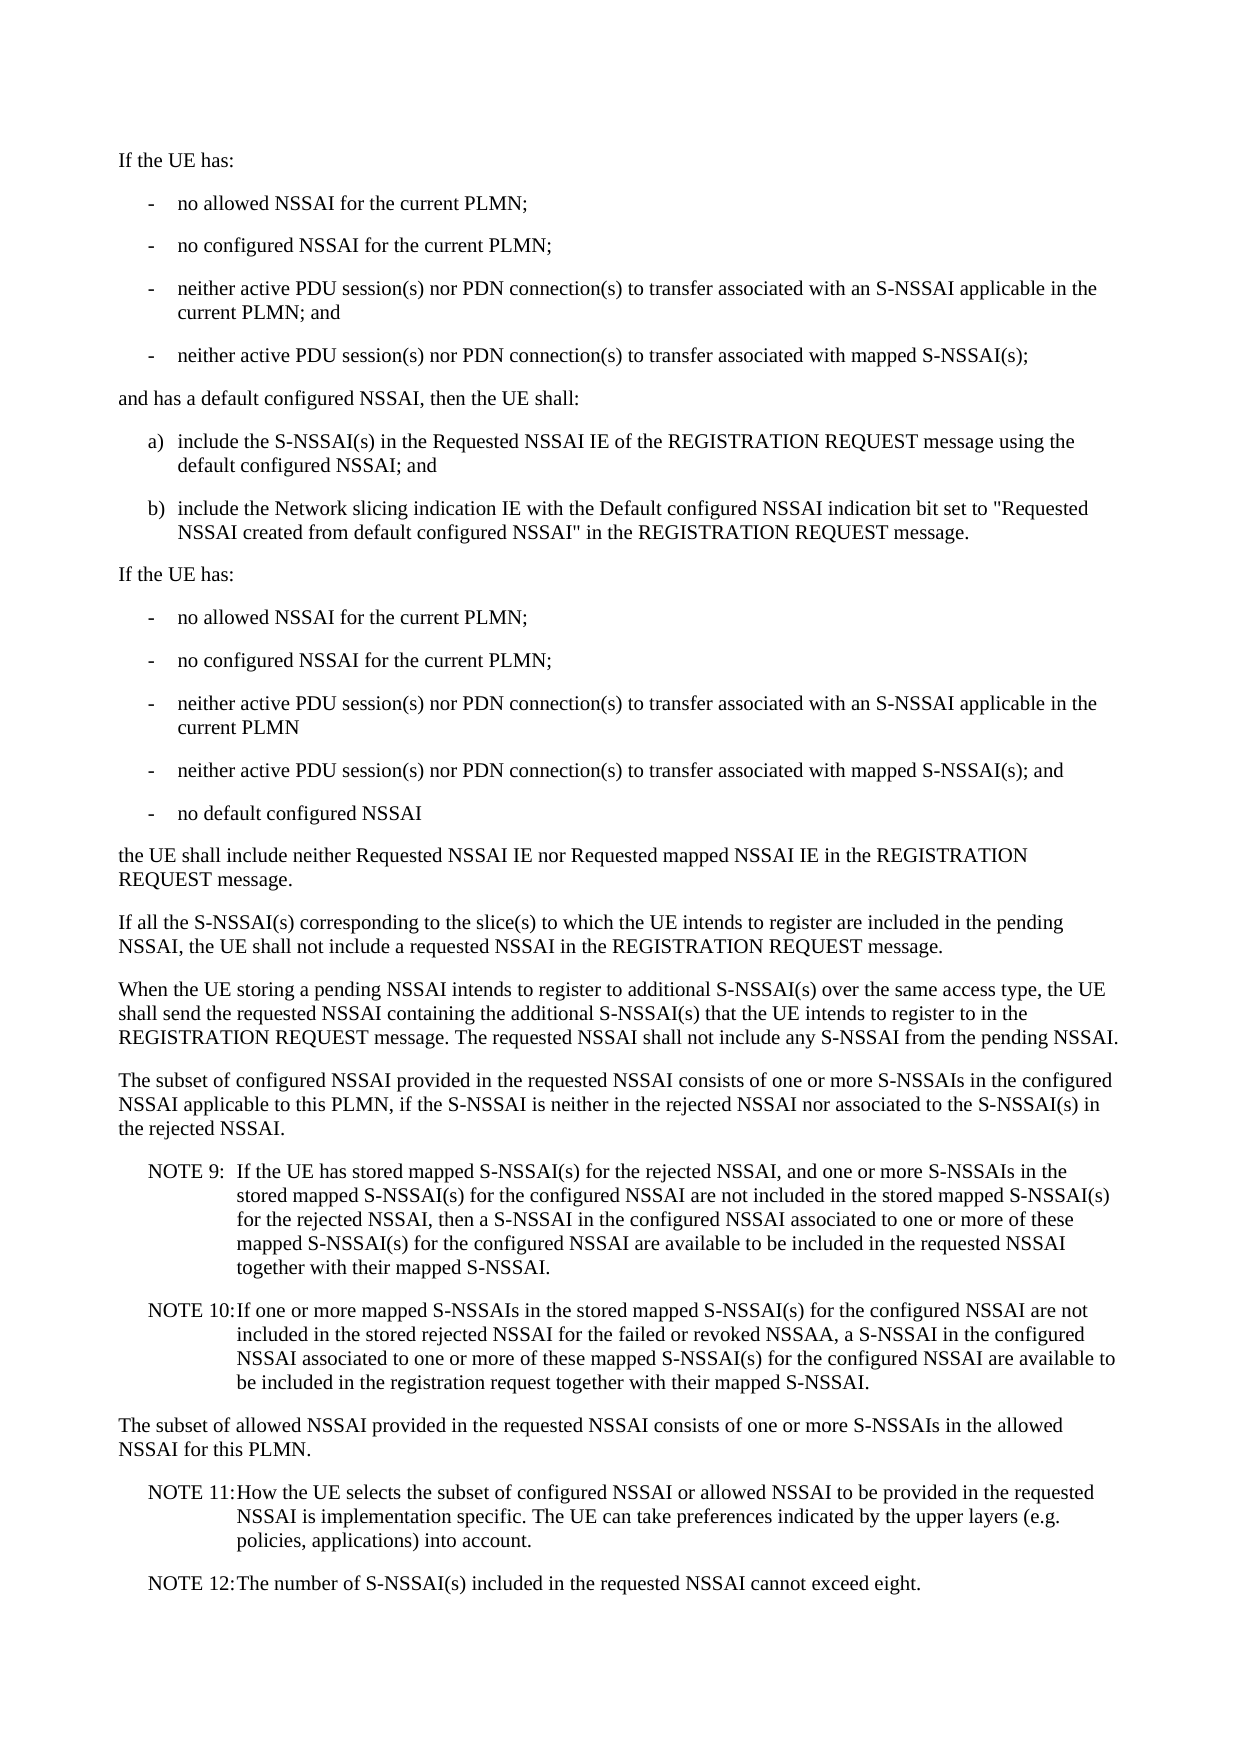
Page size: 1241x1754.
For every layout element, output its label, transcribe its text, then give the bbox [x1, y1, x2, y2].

text - no configured NSSAI for the current PLMN; [148, 648, 1122, 672]
text - no configured NSSAI for the current PLMN; [148, 233, 1122, 257]
text NOTE 11: How the UE selects the subset of configured NSSAI or allowed NSSAI to be provided in the requested NSSAI is implementation specific. The UE can take preferences indicated by the upper layers (e.g. policies, applications) into account. [148, 1480, 1122, 1552]
text If all the S-NSSAI(s) corresponding to the slice(s) to which the UE intends to register are included in the pending NSSAI, the UE shall not include a requested NSSAI in the REGISTRATION REQUEST message. [118, 910, 1122, 958]
text - neither active PDU session(s) nor PDN connection(s) to transfer associated with an S-NSSAI applicable in the current PLMN [148, 691, 1122, 739]
text The subset of configured NSSAI provided in the requested NSSAI consists of one or more S-NSSAIs in the configured NSSAI applicable to this PLMN, if the S-NSSAI is neither in the rejected NSSAI nor associated to the S-NSSAI(s) in the rejected NSSAI. [118, 1068, 1122, 1140]
text If the UE has: [118, 148, 1122, 172]
text - no allowed NSSAI for the current PLMN; [148, 191, 1122, 214]
text and has a default configured NSSAI, then the UE shall: [118, 386, 1122, 410]
text - no default configured NSSAI [148, 801, 1122, 824]
text If the UE has: [118, 562, 1122, 586]
text - neither active PDU session(s) nor PDN connection(s) to transfer associated with an S-NSSAI applicable in the current PLMN; and [148, 276, 1122, 324]
text When the UE storing a pending NSSAI intends to register to additional S-NSSAI(s) over the same access type, the UE shall send the requested NSSAI containing the additional S-NSSAI(s) that the UE intends to register to in the REGISTRATION REQUEST message. The requested NSSAI shall not include any S-NSSAI from the pending NSSAI. [118, 977, 1122, 1049]
text NOTE 10: If one or more mapped S-NSSAIs in the stored mapped S-NSSAI(s) for the configured NSSAI are not included in the stored rejected NSSAI for the failed or revoked NSSAA, a S-NSSAI in the configured NSSAI associated to one or more of these mapped S-NSSAI(s) for the configured NSSAI are available to be included in the registration request together with their mapped S-NSSAI. [148, 1298, 1122, 1394]
text a) include the S-NSSAI(s) in the Requested NSSAI IE of the REGISTRATION REQUEST message using the default configured NSSAI; and [148, 429, 1122, 477]
text - neither active PDU session(s) nor PDN connection(s) to transfer associated with mapped S-NSSAI(s); and [148, 758, 1122, 782]
text b) include the Network slicing indication IE with the Default configured NSSAI indication bit set to "Requested NSSAI created from default configured NSSAI" in the REGISTRATION REQUEST message. [148, 496, 1122, 544]
text - neither active PDU session(s) nor PDN connection(s) to transfer associated with mapped S-NSSAI(s); [148, 343, 1122, 367]
text The subset of allowed NSSAI provided in the requested NSSAI consists of one or more S-NSSAIs in the allowed NSSAI for this PLMN. [118, 1413, 1122, 1461]
text - no allowed NSSAI for the current PLMN; [148, 605, 1122, 629]
text NOTE 9: If the UE has stored mapped S-NSSAI(s) for the rejected NSSAI, and one or more S-NSSAIs in the stored mapped S-NSSAI(s) for the configured NSSAI are not included in the stored mapped S-NSSAI(s) for the rejected NSSAI, then a S-NSSAI in the configured NSSAI associated to one or more of these mapped S-NSSAI(s) for the configured NSSAI are available to be included in the requested NSSAI together with their mapped S-NSSAI. [148, 1159, 1122, 1279]
text NOTE 12: The number of S-NSSAI(s) included in the requested NSSAI cannot exceed eight. [148, 1571, 1122, 1595]
text the UE shall include neither Requested NSSAI IE nor Requested mapped NSSAI IE in the REGISTRATION REQUEST message. [118, 843, 1122, 891]
